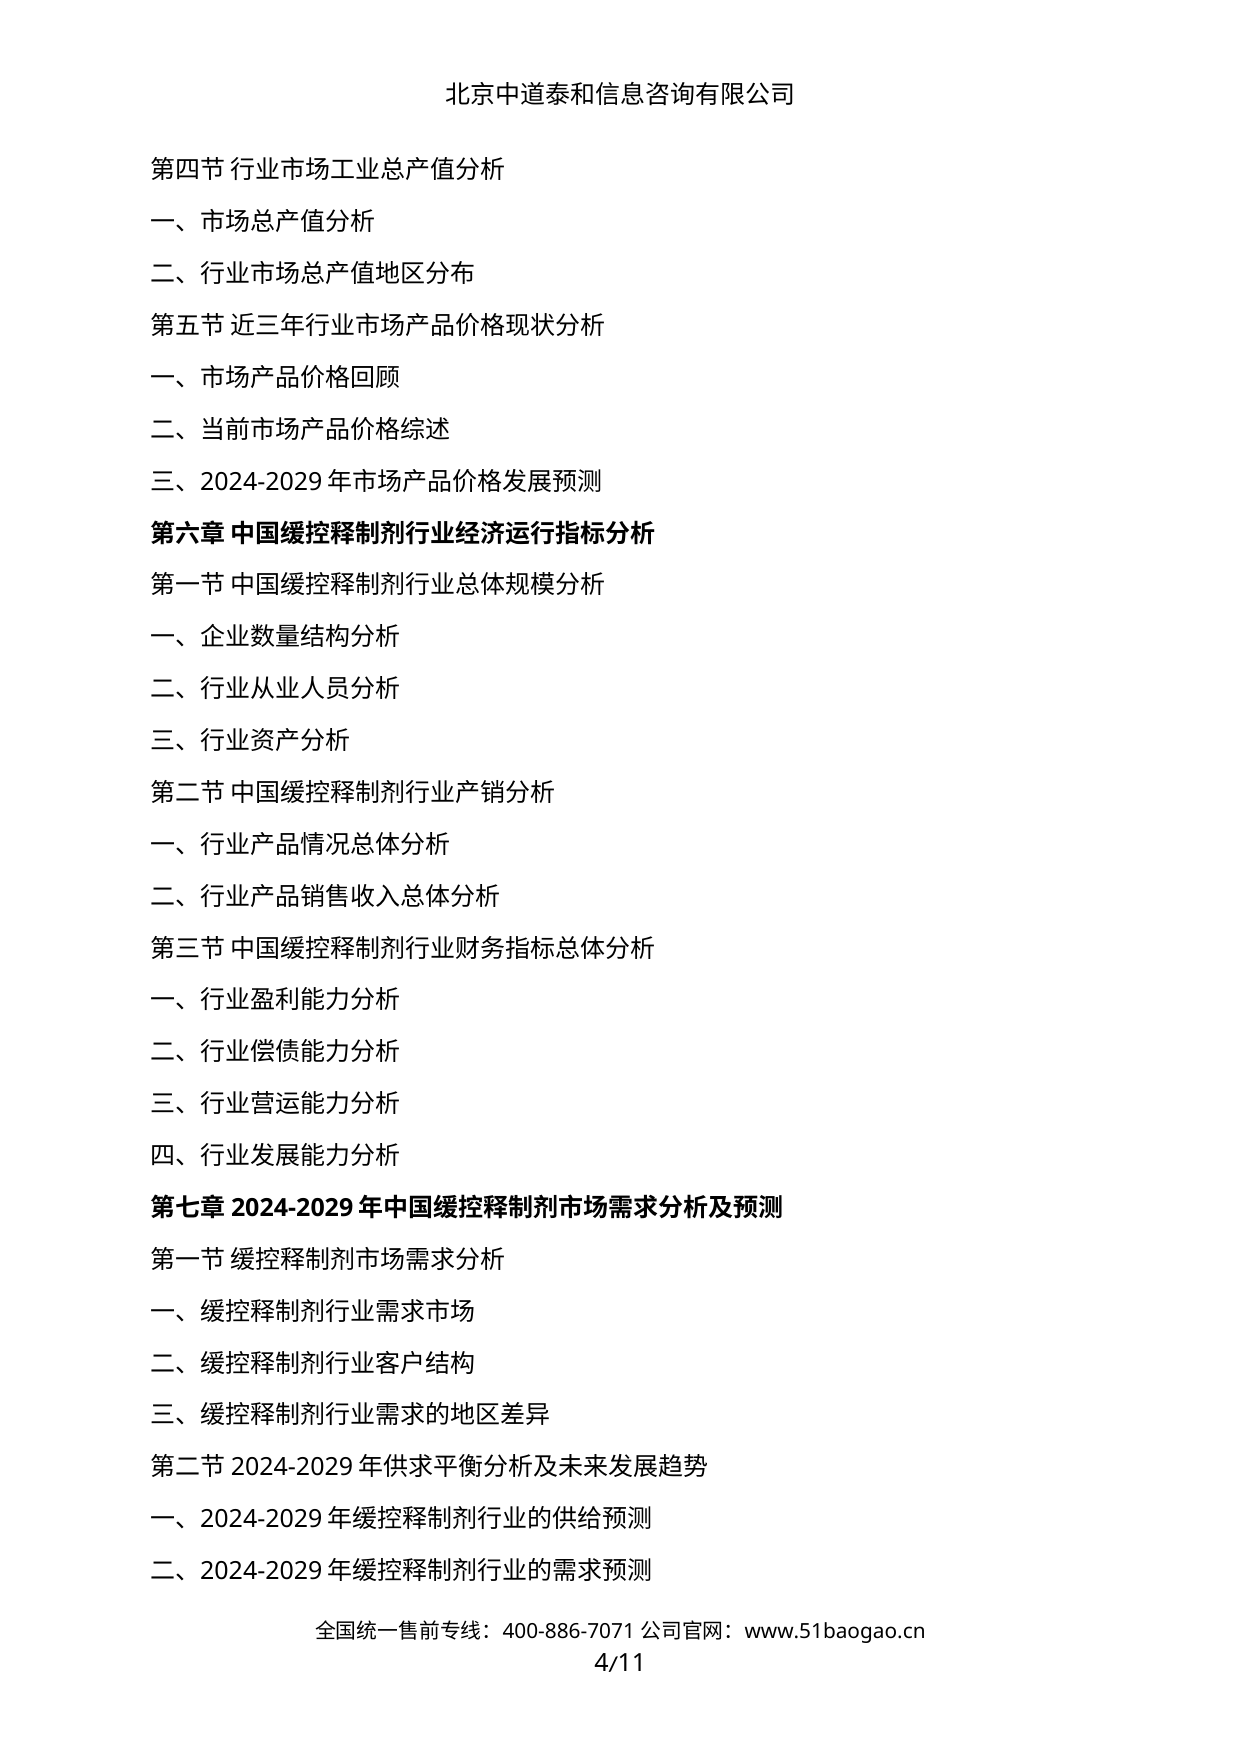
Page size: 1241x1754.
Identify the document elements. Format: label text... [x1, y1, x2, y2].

text 四、行业发展能力分析 [150, 1136, 1090, 1172]
text 第四节 行业市场工业总产值分析 [150, 150, 1090, 186]
text 二、行业产品销售收入总体分析 [150, 876, 1090, 912]
text 一、行业产品情况总体分析 [150, 824, 1090, 861]
text 一、企业数量结构分析 [150, 617, 1090, 653]
text 一、缓控释制剂行业需求市场 [150, 1291, 1090, 1327]
text 三、缓控释制剂行业需求的地区差异 [150, 1395, 1090, 1431]
text 第一节 缓控释制剂市场需求分析 [150, 1239, 1090, 1276]
text 三、行业资产分析 [150, 721, 1090, 757]
text 一、市场产品价格回顾 [150, 357, 1090, 394]
text 三、2024-2029年市场产品价格发展预测 [150, 461, 1090, 497]
text 第二节 2024-2029年供求平衡分析及未来发展趋势 [150, 1447, 1090, 1483]
text 第三节 中国缓控释制剂行业财务指标总体分析 [150, 928, 1090, 964]
text 一、2024-2029年缓控释制剂行业的供给预测 [150, 1499, 1090, 1535]
text 二、2024-2029年缓控释制剂行业的需求预测 [150, 1551, 1090, 1587]
text 一、市场总产值分析 [150, 202, 1090, 238]
text 三、行业营运能力分析 [150, 1084, 1090, 1120]
text 一、行业盈利能力分析 [150, 980, 1090, 1016]
text 第六章 中国缓控释制剂行业经济运行指标分析 [150, 513, 1090, 549]
text 第一节 中国缓控释制剂行业总体规模分析 [150, 565, 1090, 601]
text 二、行业市场总产值地区分布 [150, 254, 1090, 290]
text 二、行业从业人员分析 [150, 669, 1090, 705]
text 二、行业偿债能力分析 [150, 1032, 1090, 1068]
text 第七章 2024-2029年中国缓控释制剂市场需求分析及预测 [150, 1187, 1090, 1224]
text 第五节 近三年行业市场产品价格现状分析 [150, 306, 1090, 342]
text 第二节 中国缓控释制剂行业产销分析 [150, 772, 1090, 809]
text 二、缓控释制剂行业客户结构 [150, 1343, 1090, 1379]
text 二、当前市场产品价格综述 [150, 409, 1090, 446]
